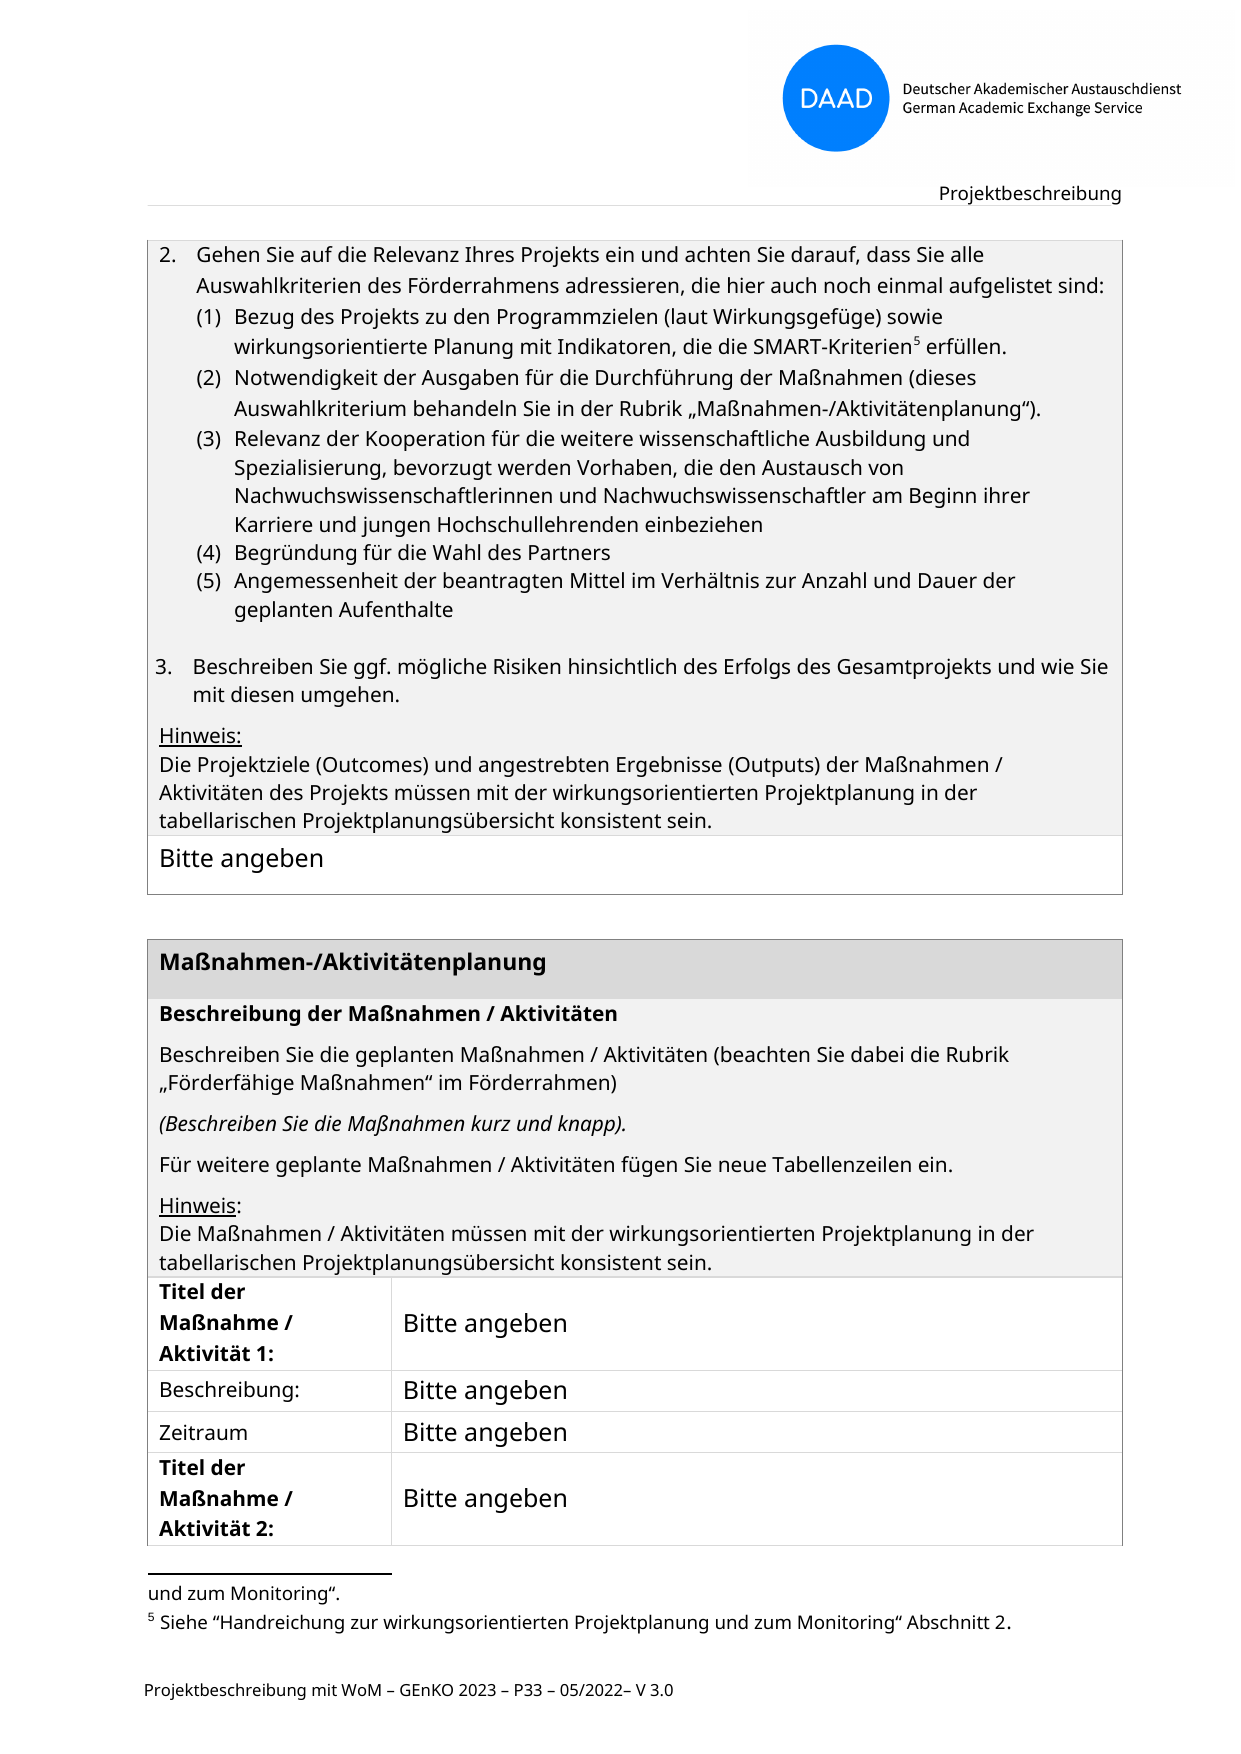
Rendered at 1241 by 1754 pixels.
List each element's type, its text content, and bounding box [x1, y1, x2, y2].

table_cell Zeitraum [148, 1412, 391, 1452]
table_cell Titel der Maßnahme / Aktivität 2: [148, 1453, 391, 1545]
table_cell Titel der Maßnahme / Aktivität 1: [148, 1278, 391, 1369]
picture [747, 10, 1236, 187]
table_cell Beschreibung der Maßnahmen / Aktivitäten Beschreiben Sie die geplanten Maßnahmen / Aktivitäten (beachten Sie dabei die Rubrik „Förderfähige Maßnahmen“ im Förderrahmen) (Beschreiben Sie die Maßnahmen kurz und knapp). Für weitere geplante Maßnahmen / Aktivitäten fügen Sie neue Tabellenzeilen ein. Hinweis: Die Maßnahmen / Aktivitäten müssen mit der wirkungsorientierten Projektplanung in der tabellarischen Projektplanungsübersicht konsistent sein. [148, 999, 1122, 1276]
table_header Maßnahmen-/Aktivitätenplanung [148, 940, 1122, 998]
table_cell Beschreibung: [148, 1371, 391, 1411]
